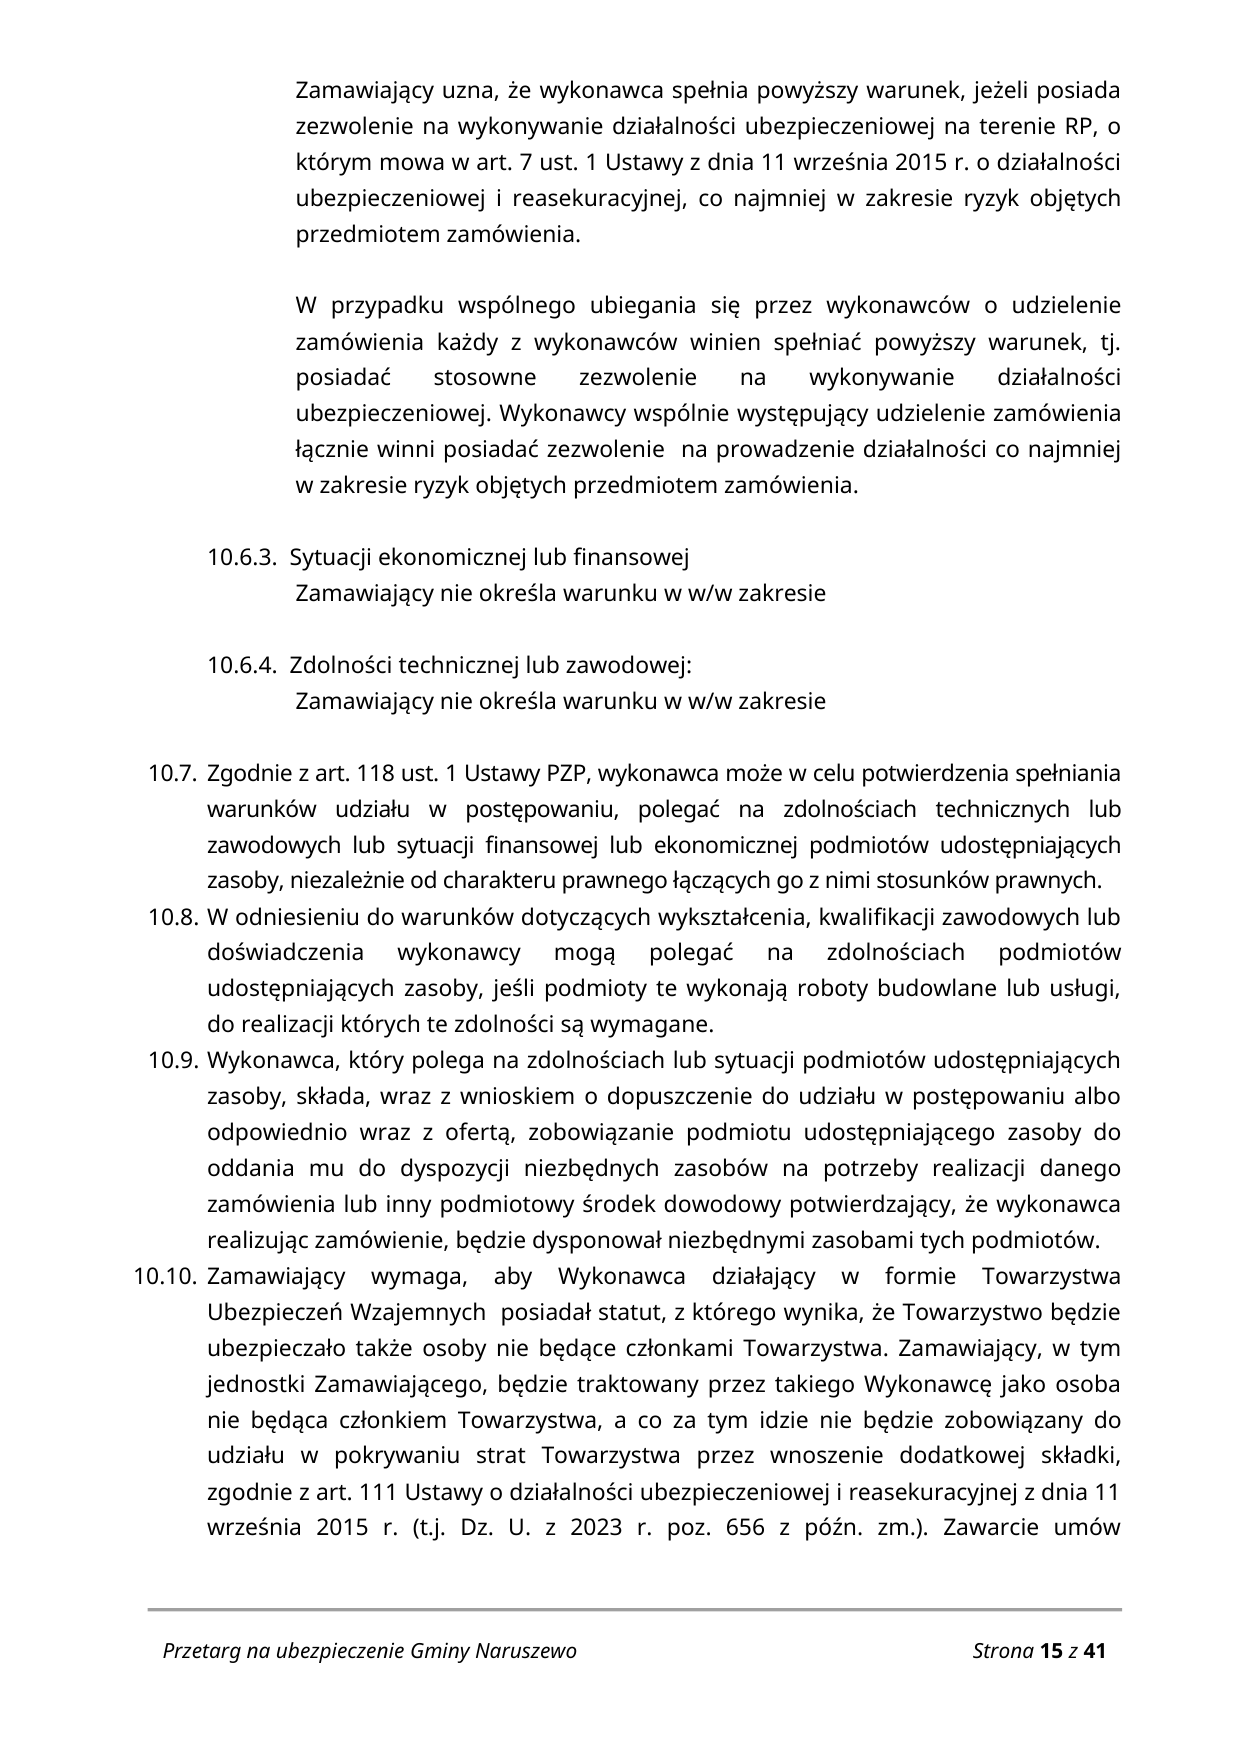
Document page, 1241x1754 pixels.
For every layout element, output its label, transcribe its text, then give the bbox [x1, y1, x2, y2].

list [133, 1260, 1122, 1543]
list Wykonawca, który polega na zdolnościach lub sytuacji podmiotów udostępniających zasoby, składa, wraz z wnioskiem o dopuszczenie do udziału w postępowaniu albo odpowiednio wraz z ofertą, zobowiązanie podmiotu udostępniającego zasoby do oddania mu do dyspozycji niezbędnych zasobów na potrzeby realizacji danego zamówienia lub inny podmiotowy środek dowodowy potwierdzający, że wykonawca realizując zamówienie, będzie dysponował niezbędnymi zasobami tych podmiotów. [148, 1044, 1122, 1255]
text Zamawiający uzna, że wykonawca spełnia powyższy warunek, jeżeli posiada zezwolenie na wykonywanie działalności ubezpieczeniowej na terenie RP, o którym mowa w art. 7 ust. 1 Ustawy z dnia 11 września 2015 r. o działalności ubezpieczeniowej i reasekuracyjnej, co najmniej w zakresie ryzyk objętych przedmiotem zamówienia. [295, 74, 1122, 249]
list W odniesieniu do warunków dotyczących wykształcenia, kwalifikacji zawodowych lub doświadczenia wykonawcy mogą polegać na zdolnościach podmiotów udostępniających zasoby, jeśli podmioty te wykonają roboty budowlane lub usługi, do realizacji których te zdolności są wymagane. [148, 900, 1122, 1039]
list Zgodnie z art. 118 ust. 1 Ustawy PZP, wykonawca może w celu potwierdzenia spełniania warunków udziału w postępowaniu, polegać na zdolnościach technicznych lub zawodowych lub sytuacji finansowej lub ekonomicznej podmiotów udostępniających zasoby, niezależnie od charakteru prawnego łączących go z nimi stosunków prawnych. [148, 757, 1122, 896]
text Zamawiający nie określa warunku w w/w zakresie [295, 577, 1122, 608]
text 10.6.3. Sytuacji ekonomicznej lub finansowej [207, 541, 1122, 572]
text W przypadku wspólnego ubiegania się przez wykonawców o udzielenie zamówienia każdy z wykonawców winien spełniać powyższy warunek, tj. posiadać stosowne zezwolenie na wykonywanie działalności ubezpieczeniowej. Wykonawcy wspólnie występujący udzielenie zamówienia łącznie winni posiadać zezwolenie na prowadzenie działalności co najmniej w zakresie ryzyk objętych przedmiotem zamówienia. [295, 289, 1122, 500]
list Zamawiający nie określa warunku w w/w zakresie [207, 685, 1122, 716]
text 10.6.4. Zdolności technicznej lub zawodowej: [207, 649, 1122, 680]
